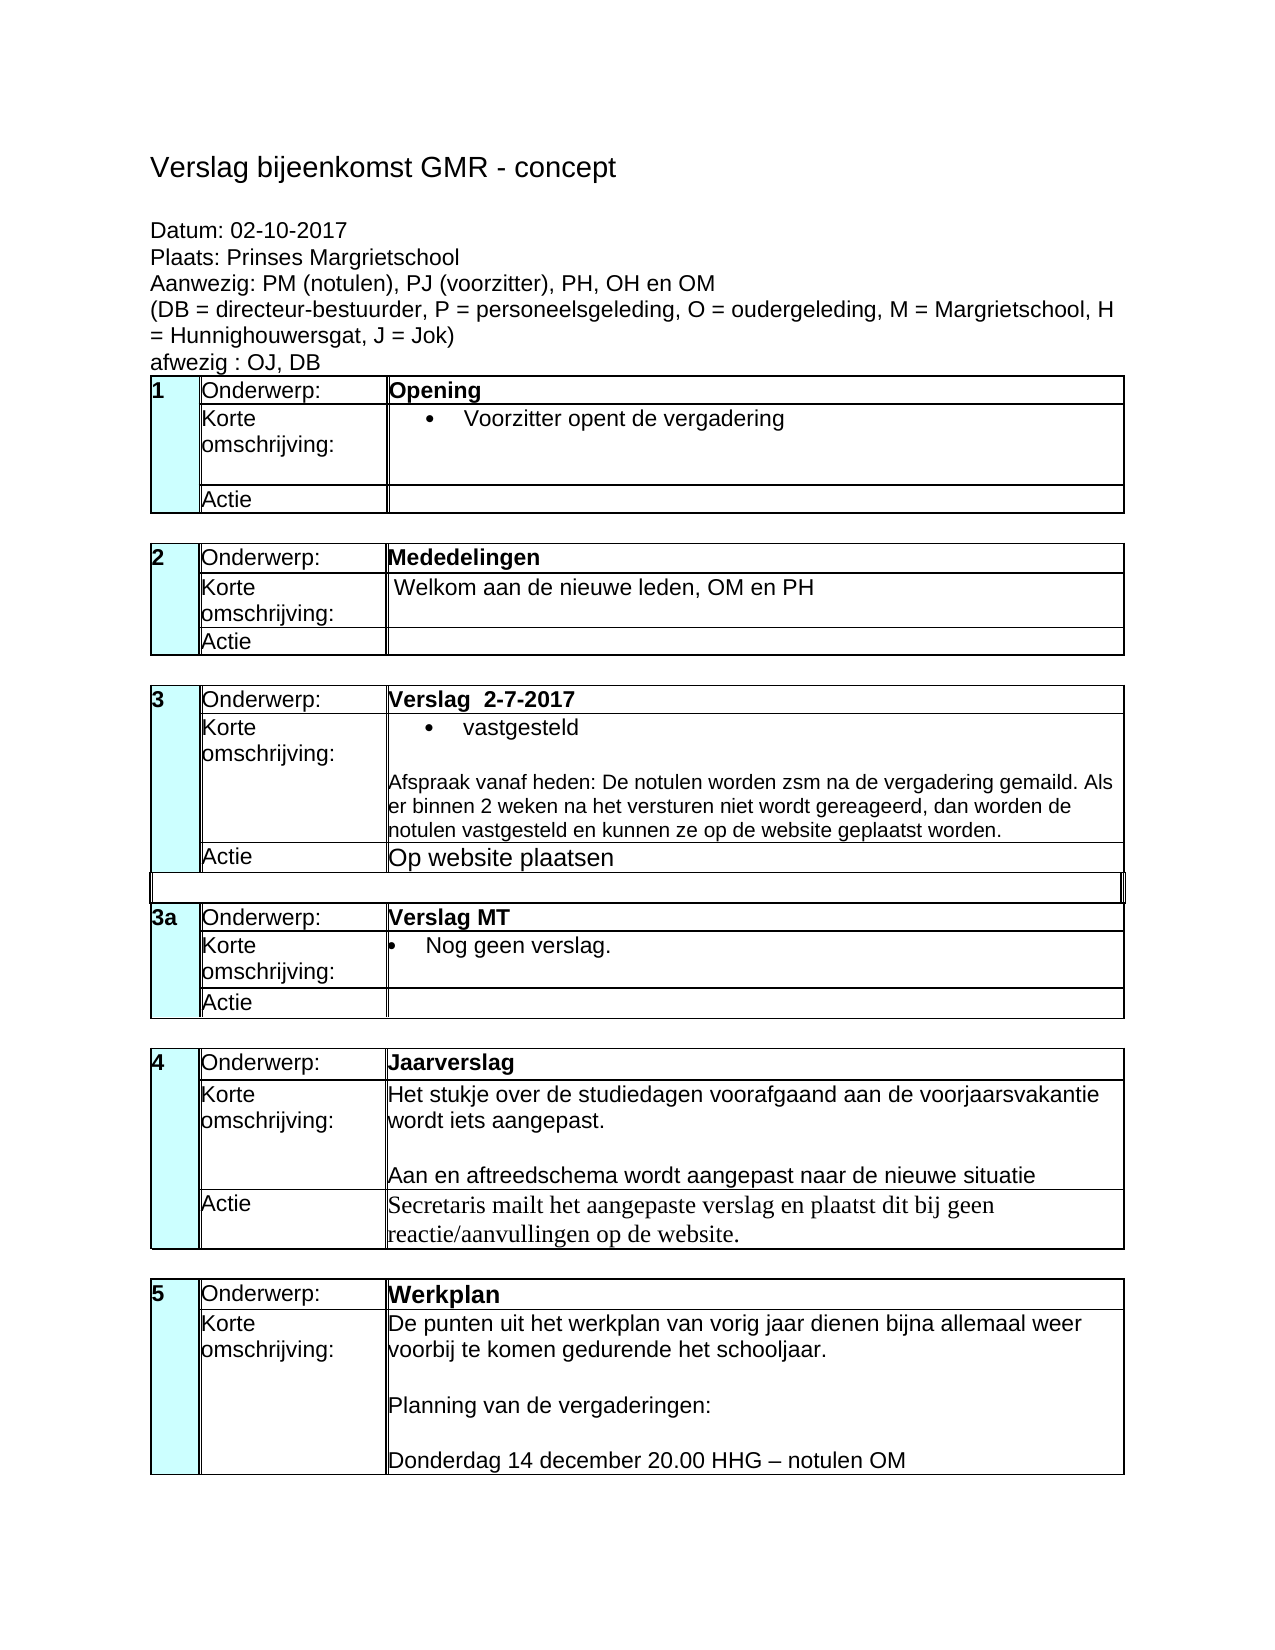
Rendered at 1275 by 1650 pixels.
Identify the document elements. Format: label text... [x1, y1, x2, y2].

table_header Jaarverslag [388, 1049, 1123, 1079]
table_header Mededelingen [389, 544, 1123, 572]
table_cell Verslag MT [389, 904, 1123, 930]
table_header 3 [152, 686, 199, 872]
table_cell [153, 873, 1120, 902]
table_header 5 [152, 1280, 198, 1474]
table_cell Welkom aan de nieuwe leden, OM en PH [389, 574, 1123, 626]
table_header Onderwerp: [202, 377, 386, 403]
table_cell Onderwerp: [203, 904, 386, 930]
table_cell Secretaris mailt het aangepaste verslag en plaatst dit bij geen reactie/aanvullingen op de website. [388, 1190, 1123, 1248]
table_cell [389, 989, 1123, 1017]
table_cell Actie [202, 486, 386, 512]
table_cell Op website plaatsen [389, 843, 1123, 872]
text Plaats: Prinses Margrietschool [150, 243, 1125, 270]
table_cell Korte omschrijving: [203, 932, 386, 987]
table_header 4 [152, 1049, 198, 1248]
table_cell Korte omschrijving: [202, 1310, 385, 1474]
table_header Verslag 2-7-2017 [389, 686, 1123, 712]
table_cell Korte omschrijving: [202, 574, 385, 626]
table_cell Actie [202, 628, 385, 654]
table_cell Actie [203, 843, 386, 872]
table_header Onderwerp: [202, 1280, 385, 1308]
table_cell Korte omschrijving: [202, 405, 386, 484]
table_cell [390, 486, 1123, 512]
table_cell Nog geen verslag. [389, 932, 1123, 987]
text Aanwezig: PM (notulen), PJ (voorzitter), PH, OH en OM [150, 270, 1125, 296]
table_header 2 [152, 544, 198, 654]
table_header Onderwerp: [202, 1049, 385, 1079]
table_cell Voorzitter opent de vergadering [390, 405, 1123, 484]
text afwezig : OJ, DB [150, 349, 1125, 375]
table_header 1 [152, 377, 199, 512]
text (DB = directeur-bestuurder, P = personeelsgeleding, O = oudergeleding, M = Margrietschool, H = Hunnighouwersgat, J = Jok) [150, 296, 1125, 349]
text Datum: 02-10-2017 [150, 217, 1125, 243]
table_header Onderwerp: [202, 544, 385, 572]
table_header Werkplan [389, 1280, 1123, 1308]
table_cell Actie [202, 1190, 385, 1248]
table_cell vastgesteld Afspraak vanaf heden: De notulen worden zsm na de vergadering gemaild. Als er binnen 2 weken na het versturen niet wordt gereageerd, dan worden de notulen vastgesteld en kunnen ze op de website geplaatst worden. [389, 714, 1123, 841]
table_cell [389, 628, 1123, 654]
table_header Opening [390, 377, 1123, 403]
table_cell Korte omschrijving: [203, 714, 386, 841]
table_cell Het stukje over de studiedagen voorafgaand aan de voorjaarsvakantie wordt iets aangepast. Aan en aftreedschema wordt aangepast naar de nieuwe situatie [388, 1081, 1123, 1189]
table_header Onderwerp: [203, 686, 386, 712]
table_cell 3a [152, 904, 199, 1017]
table_cell Korte omschrijving: [202, 1081, 385, 1189]
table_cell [389, 1310, 1123, 1474]
text Verslag bijeenkomst GMR - concept [150, 150, 1125, 183]
table_cell Actie [203, 989, 386, 1017]
